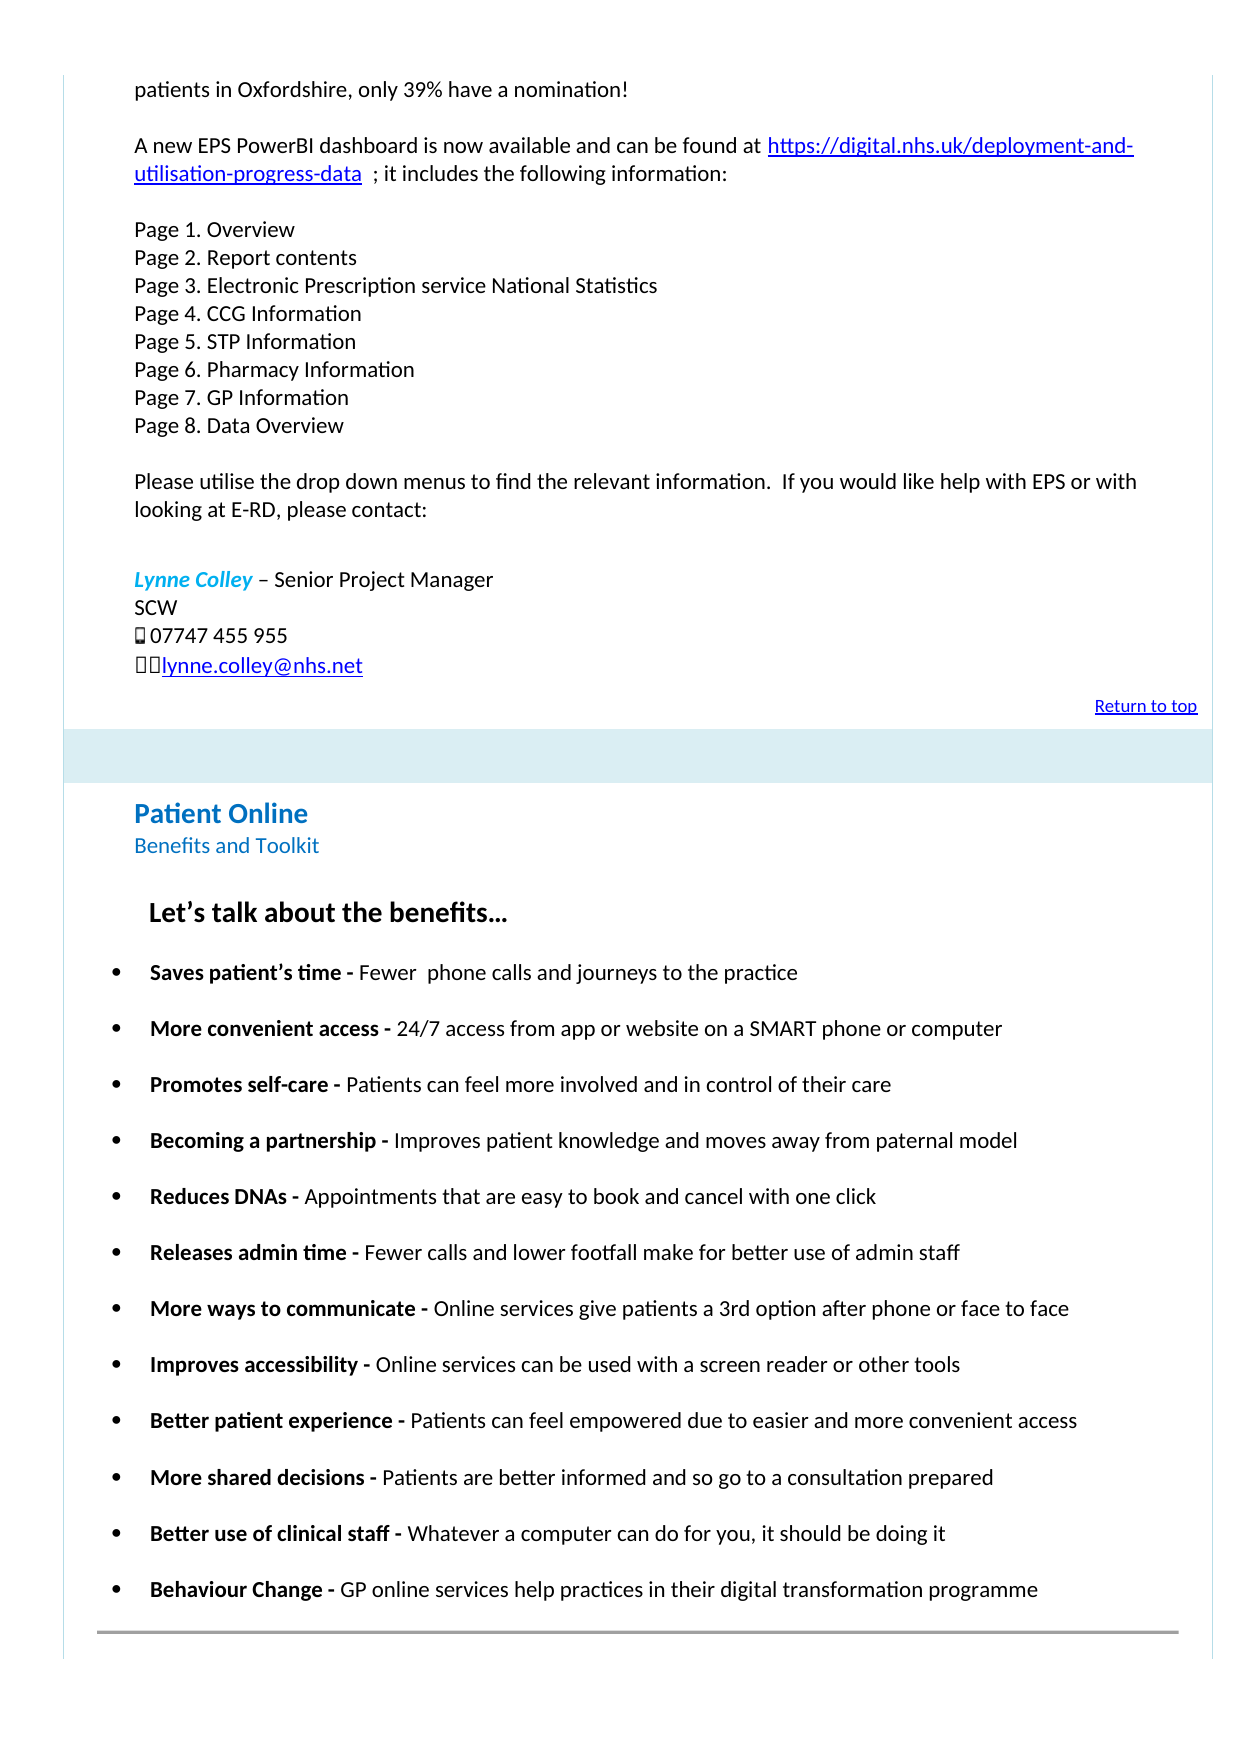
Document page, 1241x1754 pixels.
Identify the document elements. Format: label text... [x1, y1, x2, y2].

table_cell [64, 75, 1212, 694]
table_cell Return to top [64, 694, 1212, 729]
table_cell [64, 729, 1212, 783]
table_cell Patient Online Benefits and Toolkit [64, 783, 1212, 894]
picture [135, 627, 145, 644]
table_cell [64, 895, 1212, 1659]
